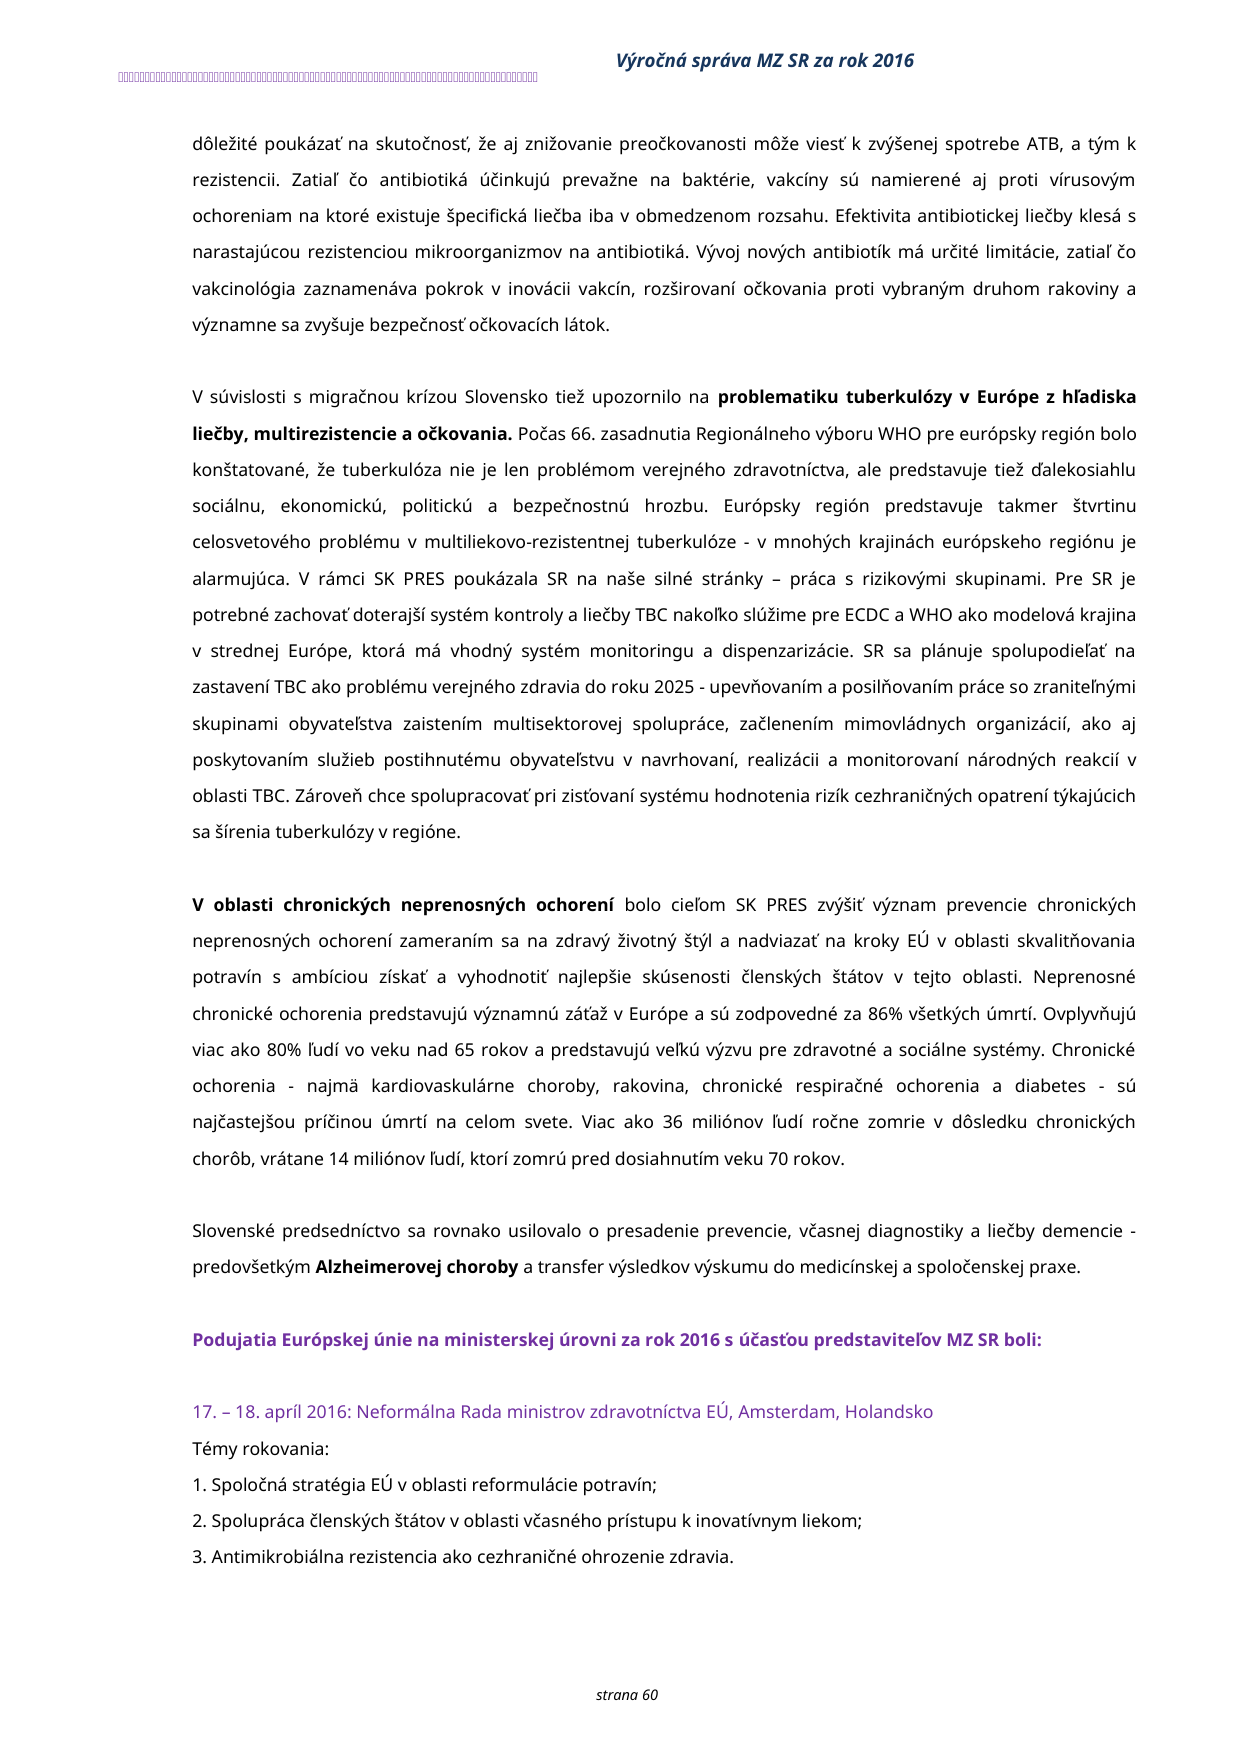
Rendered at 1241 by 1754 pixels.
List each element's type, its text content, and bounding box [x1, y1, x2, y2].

text V oblasti chronických neprenosných ochorení bolo cieľom SK PRES zvýšiť význam prevencie chronických neprenosných ochorení zameraním sa na zdravý životný štýl a nadviazať na kroky EÚ v oblasti skvalitňovania potravín s ambíciou získať a vyhodnotiť najlepšie skúsenosti členských štátov v tejto oblasti. Neprenosné chronické ochorenia predstavujú významnú záťaž v Európe a sú zodpovedné za 86% všetkých úmrtí. Ovplyvňujú viac ako 80% ľudí vo veku nad 65 rokov a predstavujú veľkú výzvu pre zdravotné a sociálne systémy. Chronické ochorenia - najmä kardiovaskulárne choroby, rakovina, chronické respiračné ochorenia a diabetes - sú najčastejšou príčinou úmrtí na celom svete. Viac ako 36 miliónov ľudí ročne zomrie v dôsledku chronických chorôb, vrátane 14 miliónov ľudí, ktorí zomrú pred dosiahnutím veku 70 rokov. [192, 892, 1137, 1170]
text Témy rokovania: [192, 1436, 1137, 1460]
text V súvislosti s migračnou krízou Slovensko tiež upozornilo na problematiku tuberkulózy v Európe z hľadiska liečby, multirezistencie a očkovania. Počas 66. zasadnutia Regionálneho výboru WHO pre európsky región bolo konštatované, že tuberkulóza nie je len problémom verejného zdravotníctva, ale predstavuje tiež ďalekosiahlu sociálnu, ekonomickú, politickú a bezpečnostnú hrozbu. Európsky región predstavuje takmer štvrtinu celosvetového problému v multiliekovo-rezistentnej tuberkulóze - v mnohých krajinách európskeho regiónu je alarmujúca. V rámci SK PRES poukázala SR na naše silné stránky – práca s rizikovými skupinami. Pre SR je potrebné zachovať doterajší systém kontroly a liečby TBC nakoľko slúžime pre ECDC a WHO ako modelová krajina v strednej Európe, ktorá má vhodný systém monitoringu a dispenzarizácie. SR sa plánuje spolupodieľať na zastavení TBC ako problému verejného zdravia do roku 2025 - upevňovaním a posilňovaním práce so zraniteľnými skupinami obyvateľstva zaistením multisektorovej spolupráce, začlenením mimovládnych organizácií, ako aj poskytovaním služieb postihnutému obyvateľstvu v navrhovaní, realizácii a monitorovaní národných reakcií v oblasti TBC. Zároveň chce spolupracovať pri zisťovaní systému hodnotenia rizík cezhraničných opatrení týkajúcich sa šírenia tuberkulózy v regióne. [192, 385, 1137, 844]
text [192, 131, 1137, 337]
text 2. Spolupráca členských štátov v oblasti včasného prístupu k inovatívnym liekom; [192, 1509, 1137, 1533]
text Podujatia Európskej únie na ministerskej úrovni za rok 2016 s účasťou predstaviteľov MZ SR boli: [192, 1327, 1137, 1352]
text 1. Spoločná stratégia EÚ v oblasti reformulácie potravín; [192, 1472, 1137, 1497]
text 3. Antimikrobiálna rezistencia ako cezhraničné ohrozenie zdravia. [192, 1545, 1137, 1569]
text Slovenské predsedníctvo sa rovnako usilovalo o presadenie prevencie, včasnej diagnostiky a liečby demencie - predovšetkým Alzheimerovej choroby a transfer výsledkov výskumu do medicínskej a spoločenskej praxe. [192, 1219, 1137, 1279]
text 17. – 18. apríl 2016: Neformálna Rada ministrov zdravotníctva EÚ, Amsterdam, Holandsko [192, 1400, 1137, 1424]
